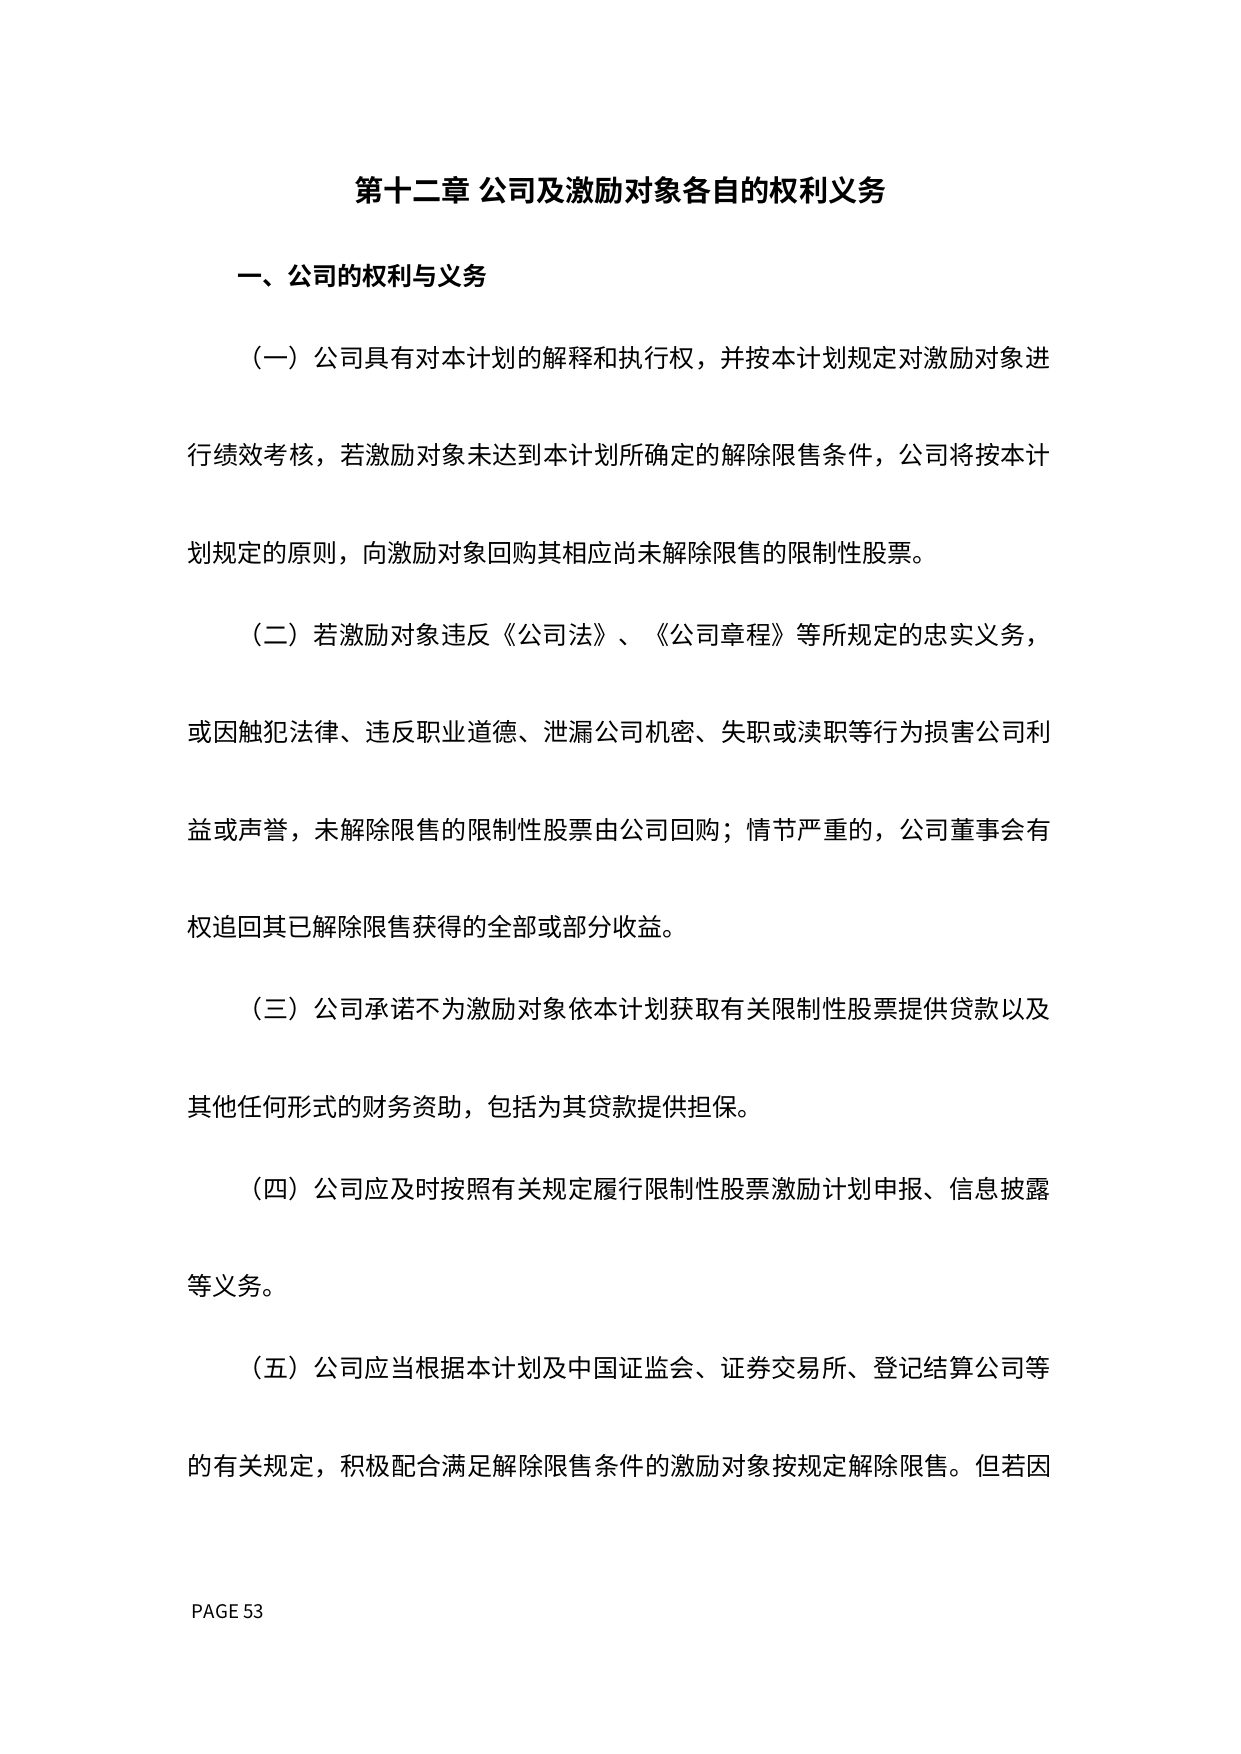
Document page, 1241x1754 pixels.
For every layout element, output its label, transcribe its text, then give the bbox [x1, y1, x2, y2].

text （四）公司应及时按照有关规定履行限制性股票激励计划申报、信息披露等义务。 [187, 1156, 1053, 1318]
text （一）公司具有对本计划的解释和执行权，并按本计划规定对激励对象进行绩效考核，若激励对象未达到本计划所确定的解除限售条件，公司将按本计划规定的原则，向激励对象回购其相应尚未解除限售的限制性股票。 [187, 325, 1053, 585]
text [187, 1335, 1053, 1498]
text 一、公司的权利与义务 [187, 243, 1053, 308]
text （三）公司承诺不为激励对象依本计划获取有关限制性股票提供贷款以及其他任何形式的财务资助，包括为其贷款提供担保。 [187, 976, 1053, 1139]
text 第十二章 公司及激励对象各自的权利义务 [187, 158, 1053, 223]
text （二）若激励对象违反《公司法》、《公司章程》等所规定的忠实义务，或因触犯法律、违反职业道德、泄漏公司机密、失职或渎职等行为损害公司利益或声誉，未解除限售的限制性股票由公司回购；情节严重的，公司董事会有权追回其已解除限售获得的全部或部分收益。 [187, 602, 1053, 959]
